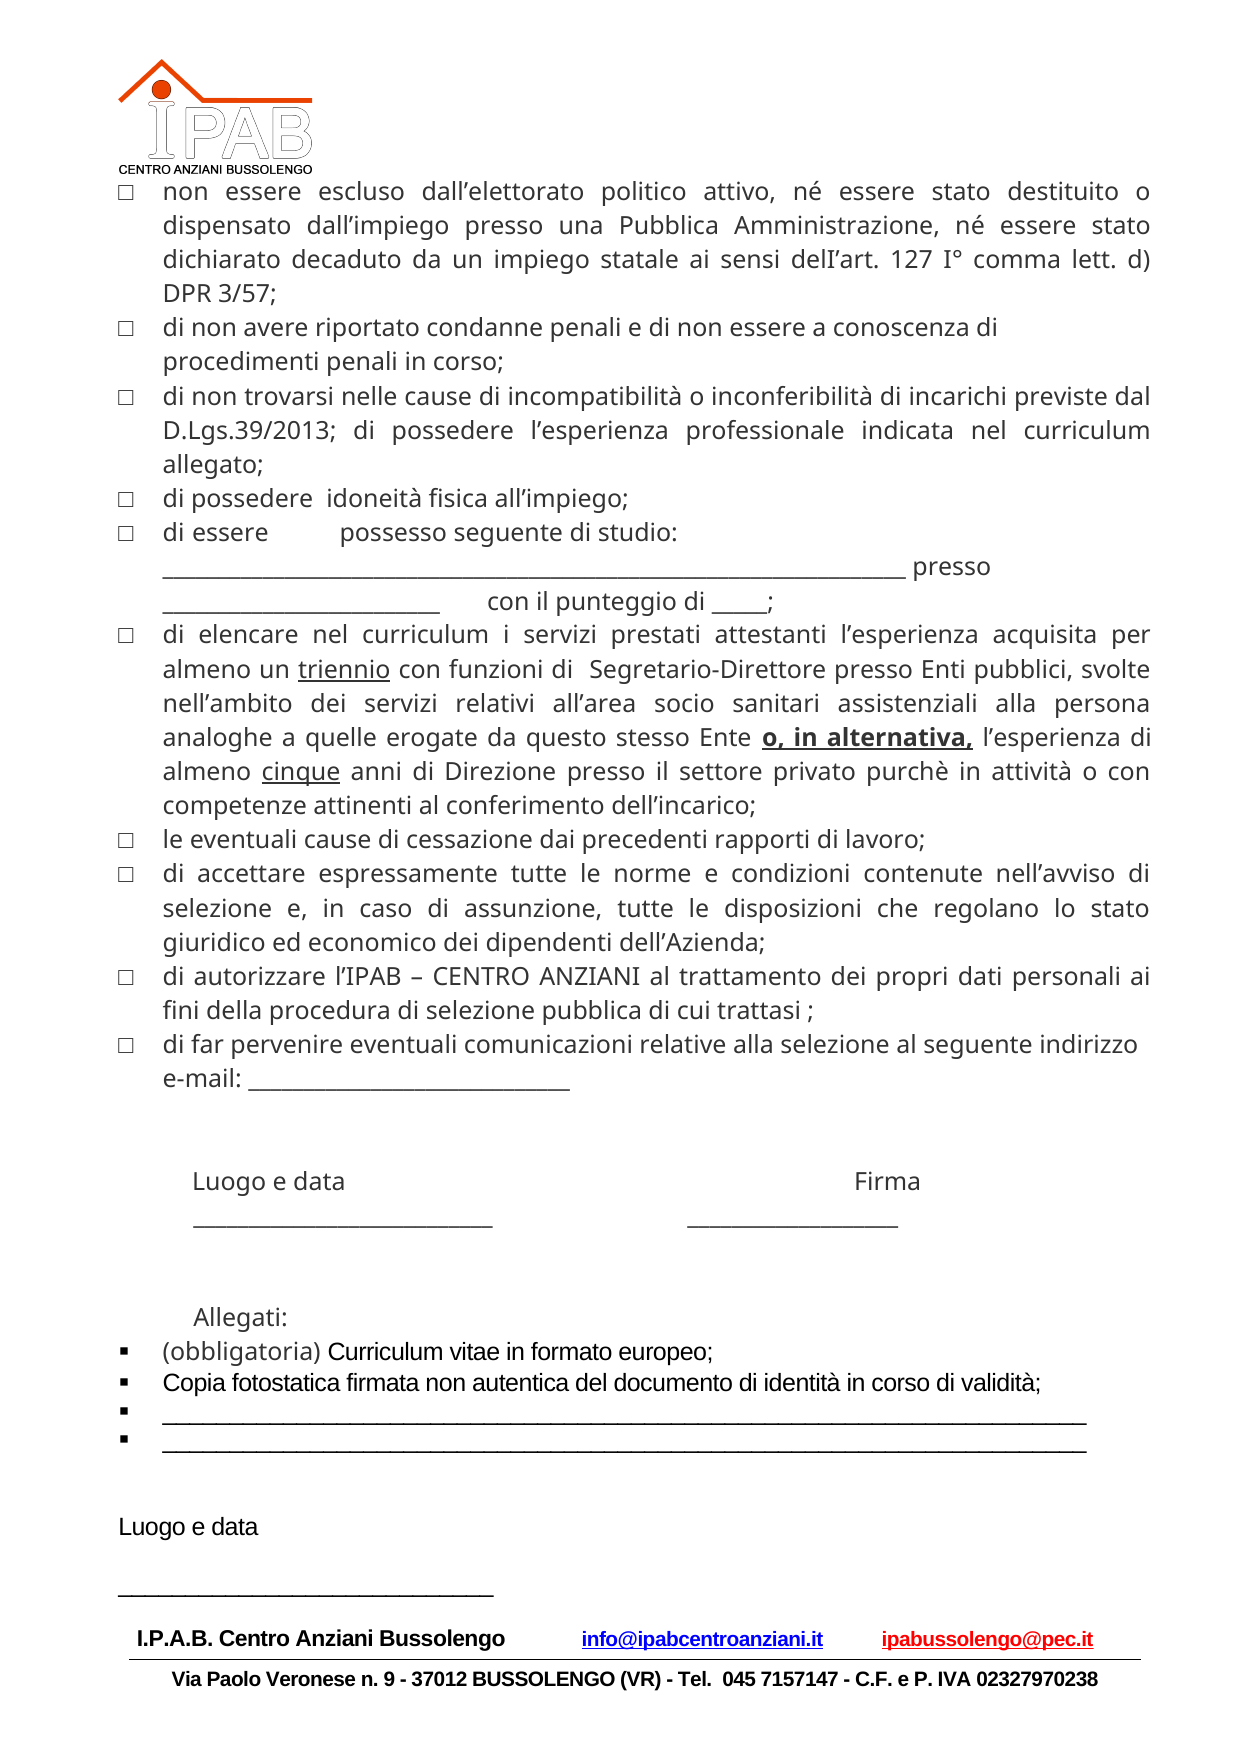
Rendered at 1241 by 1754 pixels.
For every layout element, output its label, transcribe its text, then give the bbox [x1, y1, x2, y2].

list Copia fotostatica firmata non autentica del documento di identità in corso di validità; [118, 1368, 1152, 1396]
text ___________________________ ___________________ [193, 1197, 1152, 1231]
list di accettare espressamente tutte le norme e condizioni contenute nell’avviso di selezione e, in caso di assunzione, tutte le disposizioni che regolano lo stato giuridico ed economico dei dipendenti dell’Azienda; [118, 856, 1152, 958]
list di autorizzare l’IPAB – CENTRO ANZIANI al trattamento dei propri dati personali ai fini della procedura di selezione pubblica di cui trattasi ; [118, 958, 1152, 1027]
list _____________________________________________________________________ [118, 1425, 1152, 1454]
text Luogo e data Firma [156, 1163, 1152, 1197]
text Luogo e data [118, 1512, 1152, 1540]
text ____________________________ [118, 1569, 1152, 1598]
list di essere possesso seguente di studio: ___________________________________________________________________ presso _________________________ con il punteggio di _____; [118, 515, 1152, 617]
list _____________________________________________________________________ [118, 1396, 1152, 1425]
list di possedere idoneità fisica all’impiego; [118, 481, 1152, 515]
list di non avere riportato condanne penali e di non essere a conoscenza di procedimenti penali in corso; [118, 310, 1152, 378]
list (obbligatoria) Curriculum vitae in formato europeo; [118, 1333, 1152, 1368]
picture [118, 59, 313, 174]
list non essere escluso dall’elettorato politico attivo, né essere stato destituito o dispensato dall’impiego presso una Pubblica Amministrazione, né essere stato dichiarato decaduto da un impiego statale ai sensi delI’art. 127 I° comma lett. d) DPR 3/57; [118, 173, 1152, 310]
list di far pervenire eventuali comunicazioni relative alla selezione al seguente indirizzo e-mail: _____________________________ [118, 1027, 1152, 1095]
list di elencare nel curriculum i servizi prestati attestanti l’esperienza acquisita per almeno un triennio con funzioni di Segretario-Direttore presso Enti pubblici, svolte nell’ambito dei servizi relativi all’area socio sanitari assistenziali alla persona analoghe a quelle erogate da questo stesso Ente o, in alternativa, l’esperienza di almeno cinque anni di Direzione presso il settore privato purchè in attività o con competenze attinenti al conferimento dell’incarico; [118, 617, 1152, 822]
text Allegati: [193, 1299, 1152, 1333]
list le eventuali cause di cessazione dai precedenti rapporti di lavoro; [118, 822, 1152, 856]
list di non trovarsi nelle cause di incompatibilità o inconferibilità di incarichi previste dal D.Lgs.39/2013; di possedere l’esperienza professionale indicata nel curriculum allegato; [118, 378, 1152, 481]
